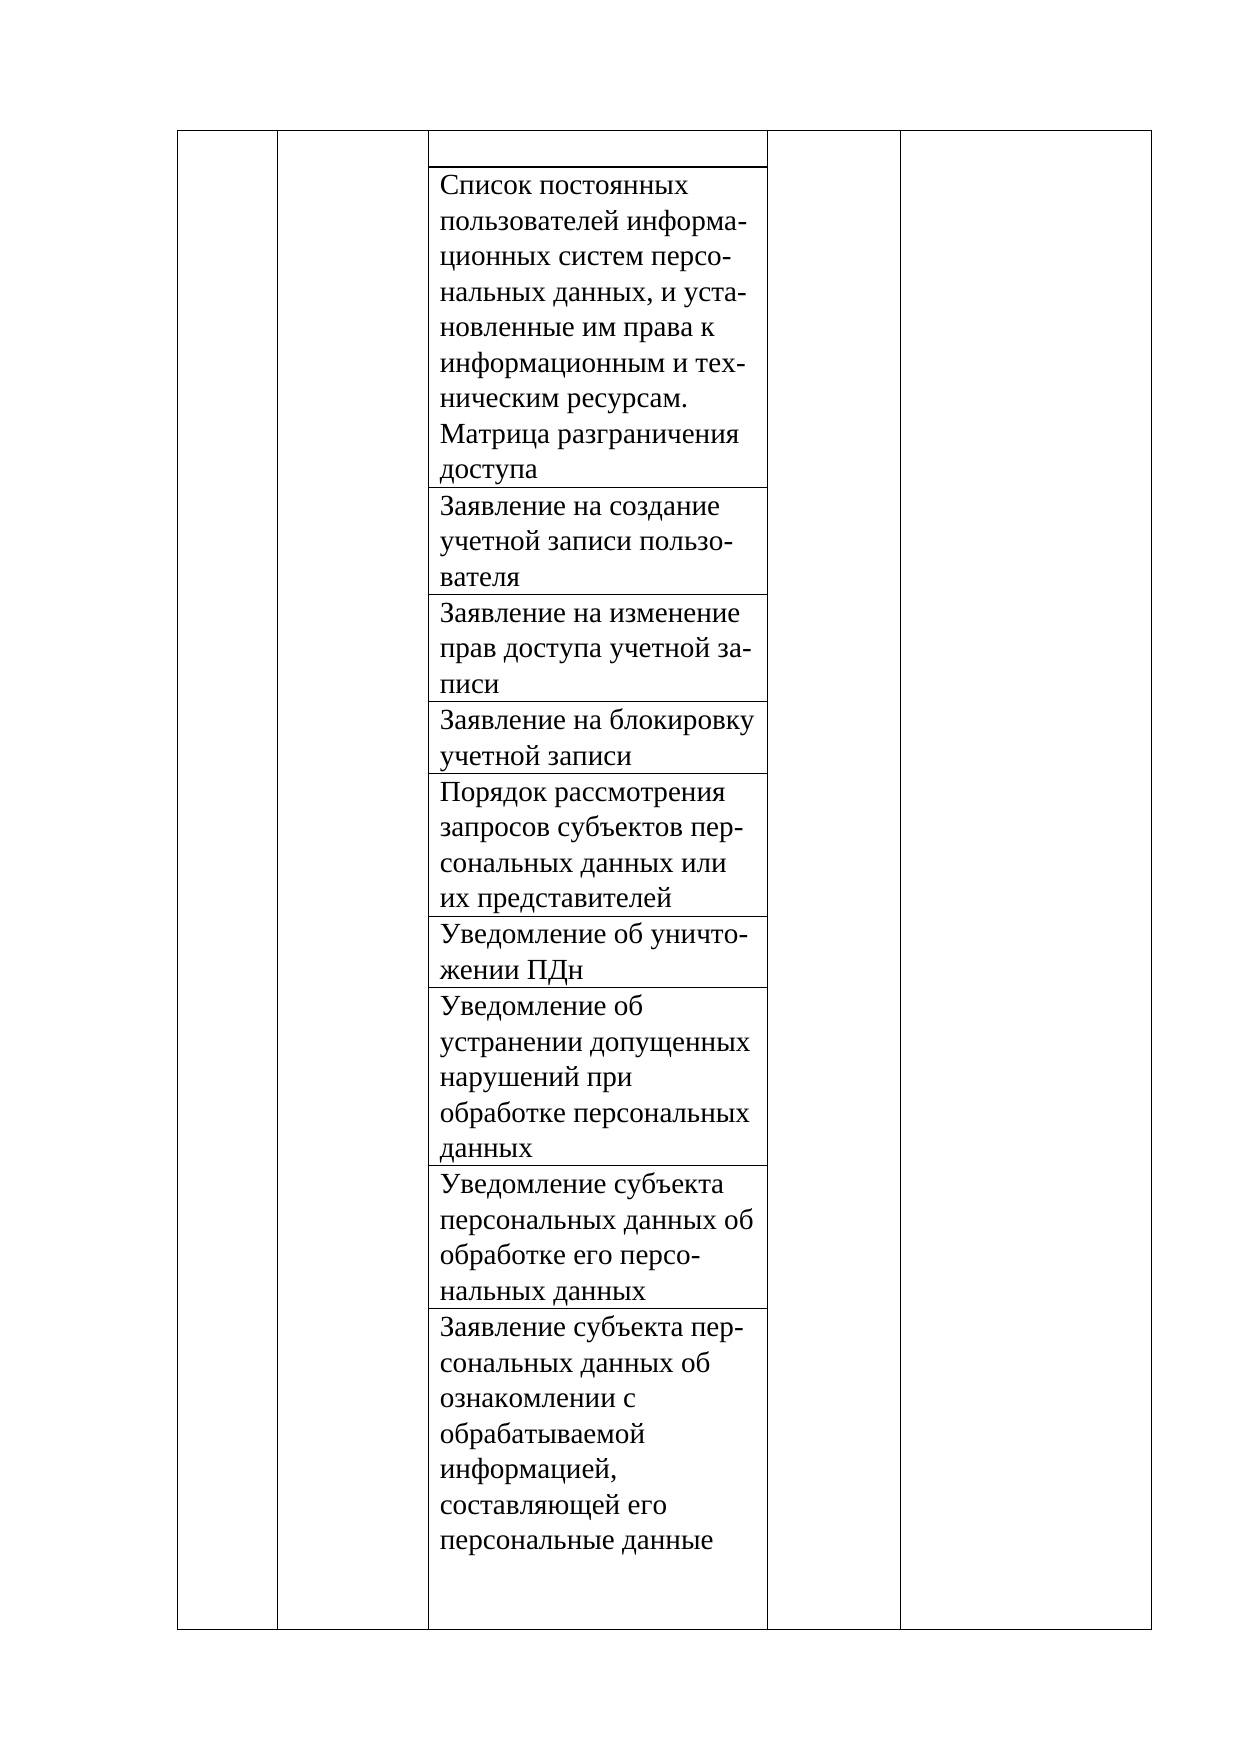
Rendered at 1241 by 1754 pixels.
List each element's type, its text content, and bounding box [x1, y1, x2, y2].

table_cell Заявление на блокировку учетной записи [429, 702, 767, 773]
table_cell Уведомление об устранении допущенных нарушений при обработке персональных данных [429, 988, 767, 1165]
table_cell Уведомление субъекта персональных данных об обработке его персональных данных [429, 1166, 767, 1308]
table_cell Заявление на создание учетной записи пользователя [429, 488, 767, 594]
table_cell Уведомление об уничтожении ПДн [429, 917, 767, 987]
table_cell Заявление на изменение прав доступа учетной записи [429, 595, 767, 701]
table_cell Список постоянных пользователей информационных систем персональных данных, и установленные им права к информационным и техническим ресурсам. Матрица разграничения доступа [429, 168, 767, 487]
table_cell Порядок рассмотрения запросов субъектов персональных данных или их представителей [429, 774, 767, 916]
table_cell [429, 1309, 767, 1629]
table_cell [429, 131, 767, 166]
